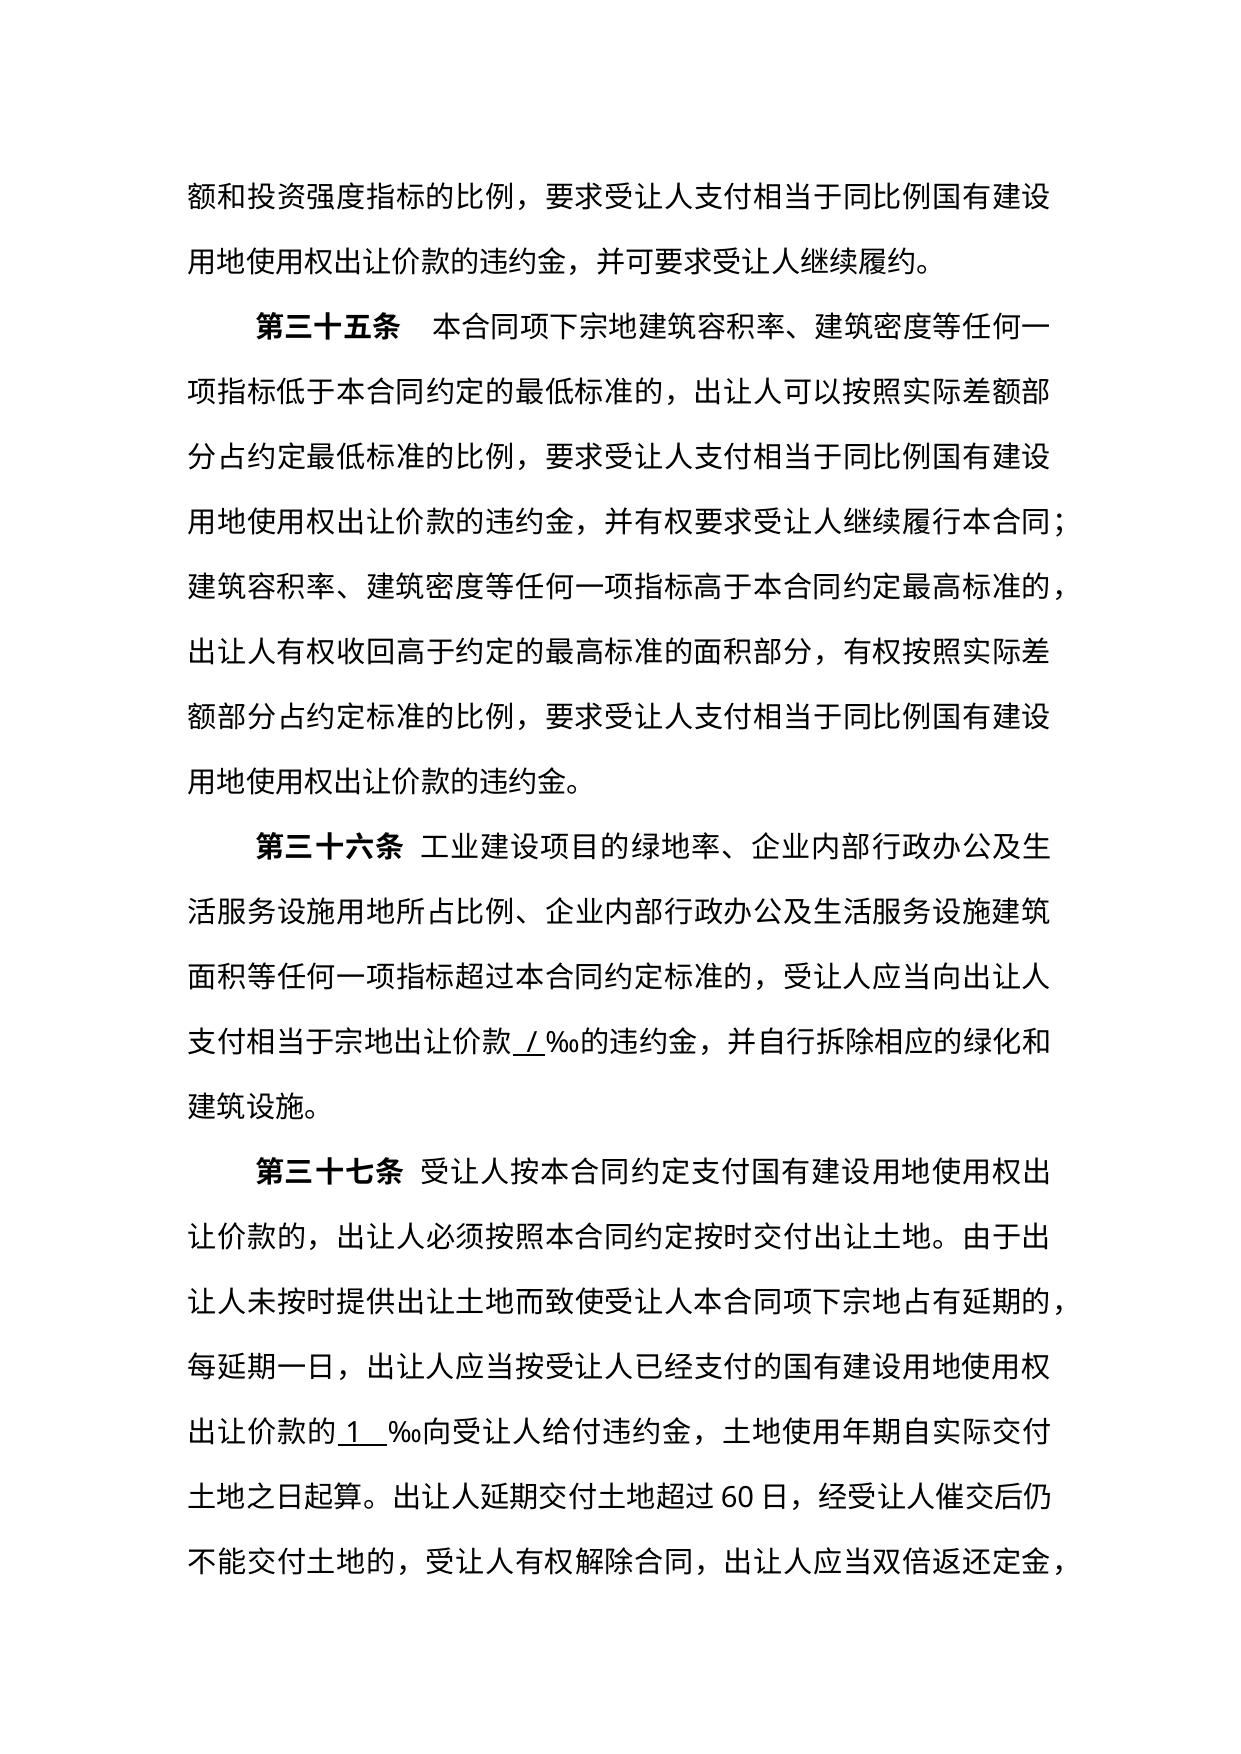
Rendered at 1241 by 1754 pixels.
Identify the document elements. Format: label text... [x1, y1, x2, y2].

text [187, 162, 1053, 292]
text 第三十五条 本合同项下宗地建筑容积率、建筑密度等任何一项指标低于本合同约定的最低标准的，出让人可以按照实际差额部分占约定最低标准的比例，要求受让人支付相当于同比例国有建设用地使用权出让价款的违约金，并有权要求受让人继续履行本合同；建筑容积率、建筑密度等任何一项指标高于本合同约定最高标准的，出让人有权收回高于约定的最高标准的面积部分，有权按照实际差额部分占约定标准的比例，要求受让人支付相当于同比例国有建设用地使用权出让价款的违约金。 [187, 292, 1053, 812]
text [187, 1137, 1053, 1592]
text 第三十六条 工业建设项目的绿地率、企业内部行政办公及生活服务设施用地所占比例、企业内部行政办公及生活服务设施建筑面积等任何一项指标超过本合同约定标准的，受让人应当向出让人支付相当于宗地出让价款 / ‰的违约金，并自行拆除相应的绿化和建筑设施。 [187, 812, 1053, 1137]
